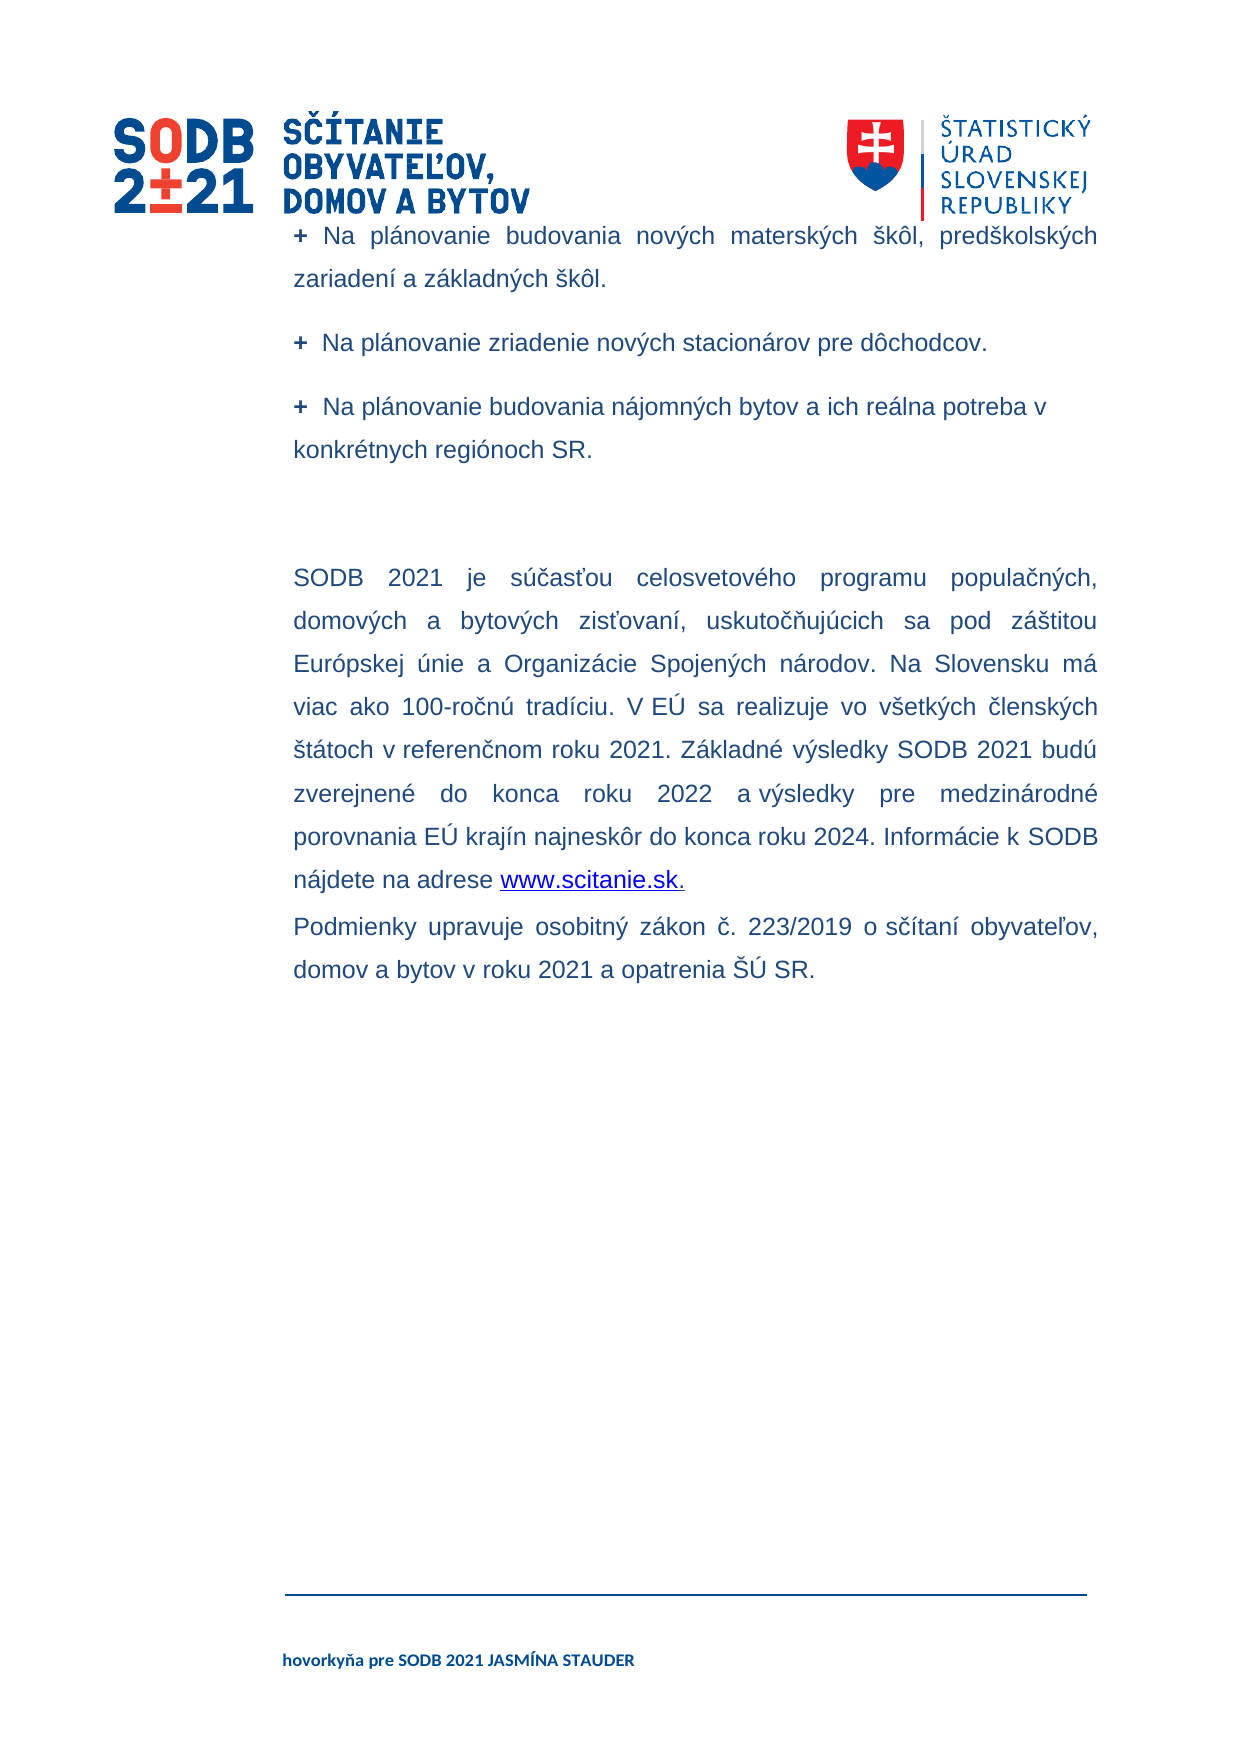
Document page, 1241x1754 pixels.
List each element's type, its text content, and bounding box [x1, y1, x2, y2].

picture [858, 122, 894, 164]
text SODB 2021 je súčasťou celosvetového programu populačných, domových a bytových zisťovaní, uskutočňujúcich sa pod záštitou Európskej únie a Organizácie Spojených národov. Na Slovensku má viac ako 100-ročnú tradíciu. V EÚ sa realizuje vo všetkých členských štátoch v referenčnom roku 2021. Základné výsledky SODB 2021 budú zverejnené do konca roku 2022 a výsledky pre medzinárodné porovnania EÚ krajín najneskôr do konca roku 2024. Informácie k SODB nájdete na adrese www.scitanie.sk. [293, 563, 1098, 893]
picture [941, 114, 1091, 214]
text Podmienky upravuje osobitný zákon č. 223/2019 o sčítaní obyvateľov, domov a bytov v roku 2021 a opatrenia ŠÚ SR. [293, 912, 1098, 984]
text + Na plánovanie budovania nájomných bytov a ich reálna potreba v konkrétnych regiónoch SR. [293, 392, 1098, 464]
text + Na plánovanie budovania nových materských škôl, predškolských zariadení a základných škôl. [293, 221, 1098, 293]
text + Na plánovanie zriadenie nových stacionárov pre dôchodcov. [293, 328, 1098, 357]
picture [283, 111, 530, 214]
